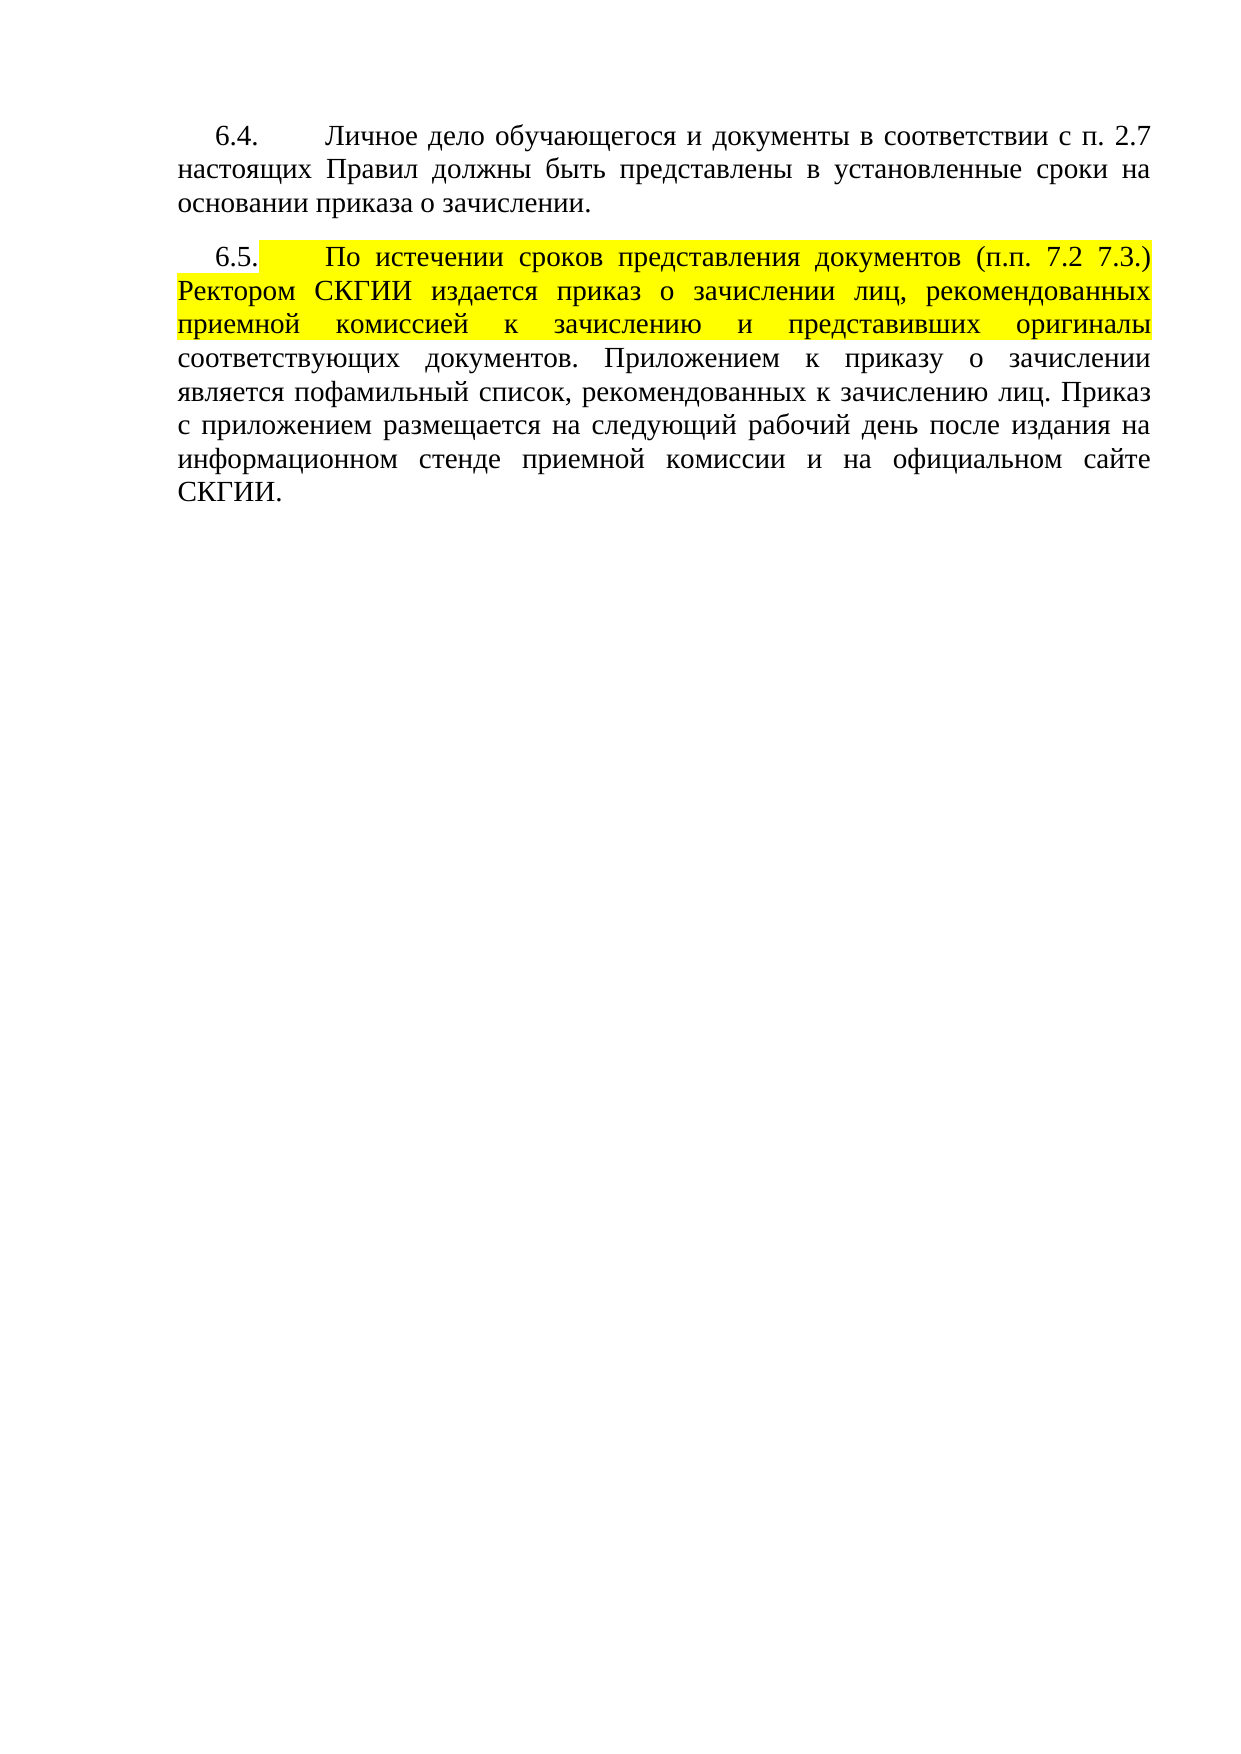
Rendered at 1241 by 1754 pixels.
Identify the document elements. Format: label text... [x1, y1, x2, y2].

list По истечении сроков представления документов (п.п. 7.2 7.3.) Ректором СКГИИ издается приказ о зачислении лиц, рекомендованных приемной комиссией к зачислению и представивших оригиналы соответствующих документов. Приложением к приказу о зачислении является пофамильный список, рекомендованных к зачислению лиц. Приказ с приложением размещается на следующий рабочий день после издания на информационном стенде приемной комиссии и на официальном сайте СКГИИ. [177, 340, 1152, 508]
list Личное дело обучающегося и документы в соответствии с п. 2.7 настоящих Правил должны быть представлены в установленные сроки на основании приказа о зачислении. [177, 118, 1152, 219]
list По истечении сроков представления документов (п.п. 7.2 7.3.) Ректором СКГИИ издается приказ о зачислении лиц, рекомендованных приемной комиссией к зачислению и представивших оригиналы соответствующих документов. Приложением к приказу о зачислении является пофамильный список, рекомендованных к зачислению лиц. Приказ с приложением размещается на следующий рабочий день после издания на информационном стенде приемной комиссии и на официальном сайте СКГИИ. [177, 239, 1152, 273]
